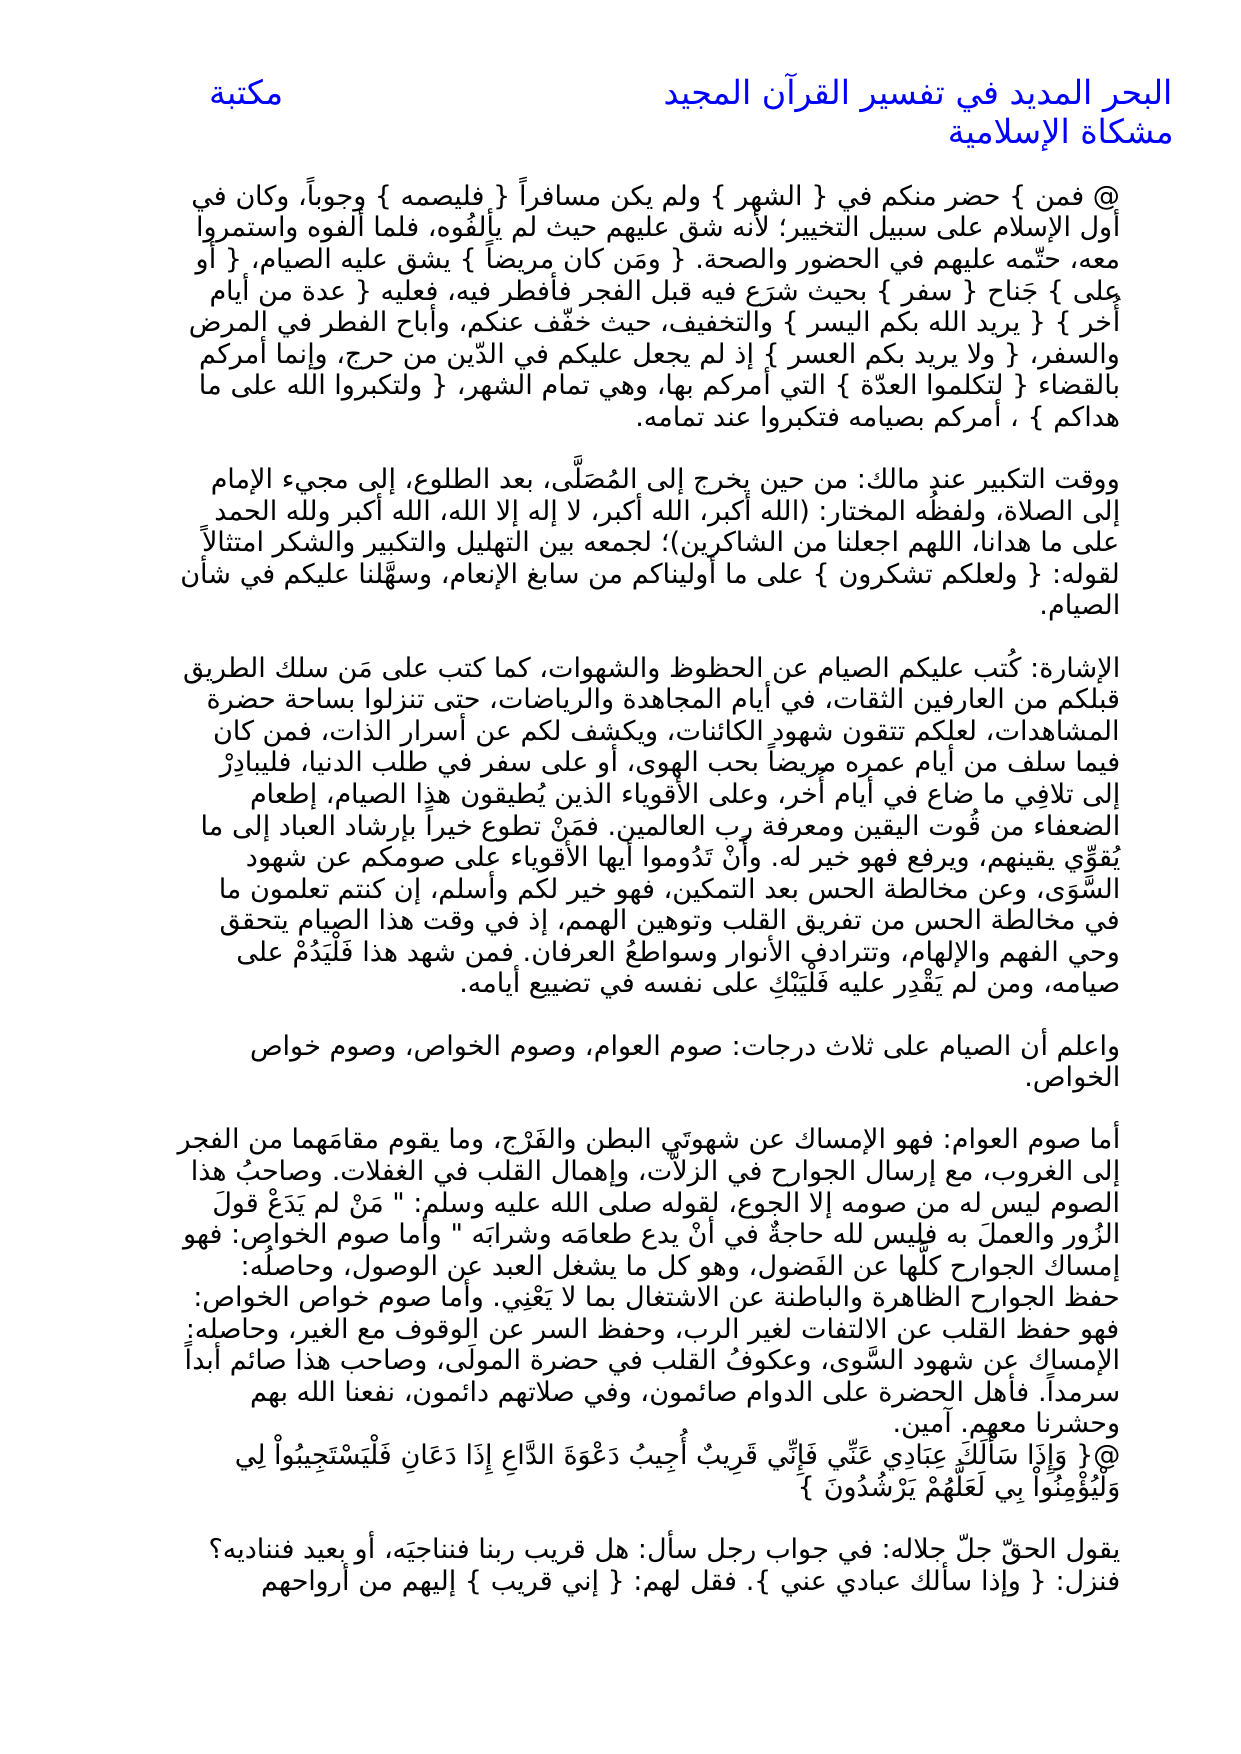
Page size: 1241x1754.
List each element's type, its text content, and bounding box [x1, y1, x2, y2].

text واعلم أن الصيام على ثلاث درجات: صوم العوام، وصوم الخواص، وصوم خواص الخواص. [176, 1030, 1120, 1093]
text @ فمن } حضر منكم في { الشهر } ولم يكن مسافراً { فليصمه } وجوباً، وكان في أول الإسلام على سبيل التخيير؛ لأنه شق عليهم حيث لم يألفُوه، فلما ألفوه واستمروا معه، حتّمه عليهم في الحضور والصحة. { ومَن كان مريضاً } يشق عليه الصيام، { أو على } جَناح { سفر } بحيث شرَع فيه قبل الفجر فأفطر فيه، فعليه { عدة من أيام أُخر } { يريد الله بكم اليسر } والتخفيف، حيث خفّف عنكم، وأباح الفطر في المرض والسفر، { ولا يريد بكم العسر } إذ لم يجعل عليكم في الدّين من حرج، وإنما أمركم بالقضاء { لتكلموا العدّة } التي أمركم بها، وهي تمام الشهر، { ولتكبروا الله على ما هداكم } ، أمركم بصيامه فتكبروا عند تمامه. [176, 180, 1120, 433]
text أما صوم العوام: فهو الإمساك عن شهوتَي البطن والفَرْج، وما يقوم مقامَهما من الفجر إلى الغروب، مع إرسال الجوارح في الزلاَّت، وإهمال القلب في الغفلات. وصاحبُ هذا الصوم ليس له من صومه إلا الجوع، لقوله صلى الله عليه وسلم: " مَنْ لم يَدَعْ قولَ الزُور والعملَ به فليس لله حاجةٌ في أنْ يدع طعامَه وشرابَه " وأما صوم الخواص: فهو إمساك الجوارح كلَّها عن الفَضول، وهو كل ما يشغل العبد عن الوصول، وحاصلُه: حفظ الجوارح الظاهرة والباطنة عن الاشتغال بما لا يَعْنِي. وأما صوم خواص الخواص: فهو حفظ القلب عن الالتفات لغير الرب، وحفظ السر عن الوقوف مع الغير، وحاصله: الإمساك عن شهود السَّوى، وعكوفُ القلب في حضرة المولَى، وصاحب هذا صائم أبداً سرمداً. فأهل الحضرة على الدوام صائمون، وفي صلاتهم دائمون، نفعنا الله بهم وحشرنا معهم. آمين. [176, 1124, 1120, 1439]
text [176, 1533, 1120, 1596]
text @{ وَإِذَا سَأَلَكَ عِبَادِي عَنِّي فَإِنِّي قَرِيبٌ أُجِيبُ دَعْوَةَ الدَّاعِ إِذَا دَعَانِ فَلْيَسْتَجِيبُواْ لِي وَلْيُؤْمِنُواْ بِي لَعَلَّهُمْ يَرْشُدُونَ } [176, 1439, 1120, 1502]
text ووقت التكبير عند مالك: من حين يخرج إلى المُصَلَّى، بعد الطلوع، إلى مجيء الإمام إلى الصلاة، ولفظُه المختار: (الله أكبر، الله أكبر، لا إله إلا الله، الله أكبر ولله الحمد على ما هدانا، اللهم اجعلنا من الشاكرين)؛ لجمعه بين التهليل والتكبير والشكر امتثالاً لقوله: { ولعلكم تشكرون } على ما أوليناكم من سابغ الإنعام، وسهَّلنا عليكم في شأن الصيام. [176, 463, 1120, 621]
text الإشارة: كُتب عليكم الصيام عن الحظوظ والشهوات، كما كتب على مَن سلك الطريق قبلكم من العارفين الثقات، في أيام المجاهدة والرياضات، حتى تنزلوا بساحة حضرة المشاهدات، لعلكم تتقون شهود الكائنات، ويكشف لكم عن أسرار الذات، فمن كان فيما سلف من أيام عمره مريضاً بحب الهوى، أو على سفر في طلب الدنيا، فليبادِرْ إلى تلافِي ما ضاع في أيام أُخر، وعلى الأقوياء الذين يُطيقون هذا الصيام، إطعام الضعفاء من قُوت اليقين ومعرفة رب العالمين. فمَنْ تطوع خيراً بإرشاد العباد إلى ما يُقوِّي يقينهم، ويرفع فهو خير له. وأَنْ تَدُوموا أيها الأقوياء على صومكم عن شهود السَّوَى، وعن مخالطة الحس بعد التمكين، فهو خير لكم وأسلم، إن كنتم تعلمون ما في مخالطة الحس من تفريق القلب وتوهين الهمم، إذ في وقت هذا الصيام يتحقق وحي الفهم والإلهام، وتترادف الأنوار وسواطعُ العرفان. فمن شهد هذا فَلْيَدُمْ على صيامه، ومن لم يَقْدِر عليه فَلْيَبْكِ على نفسه في تضييع أيامه. [176, 652, 1120, 999]
